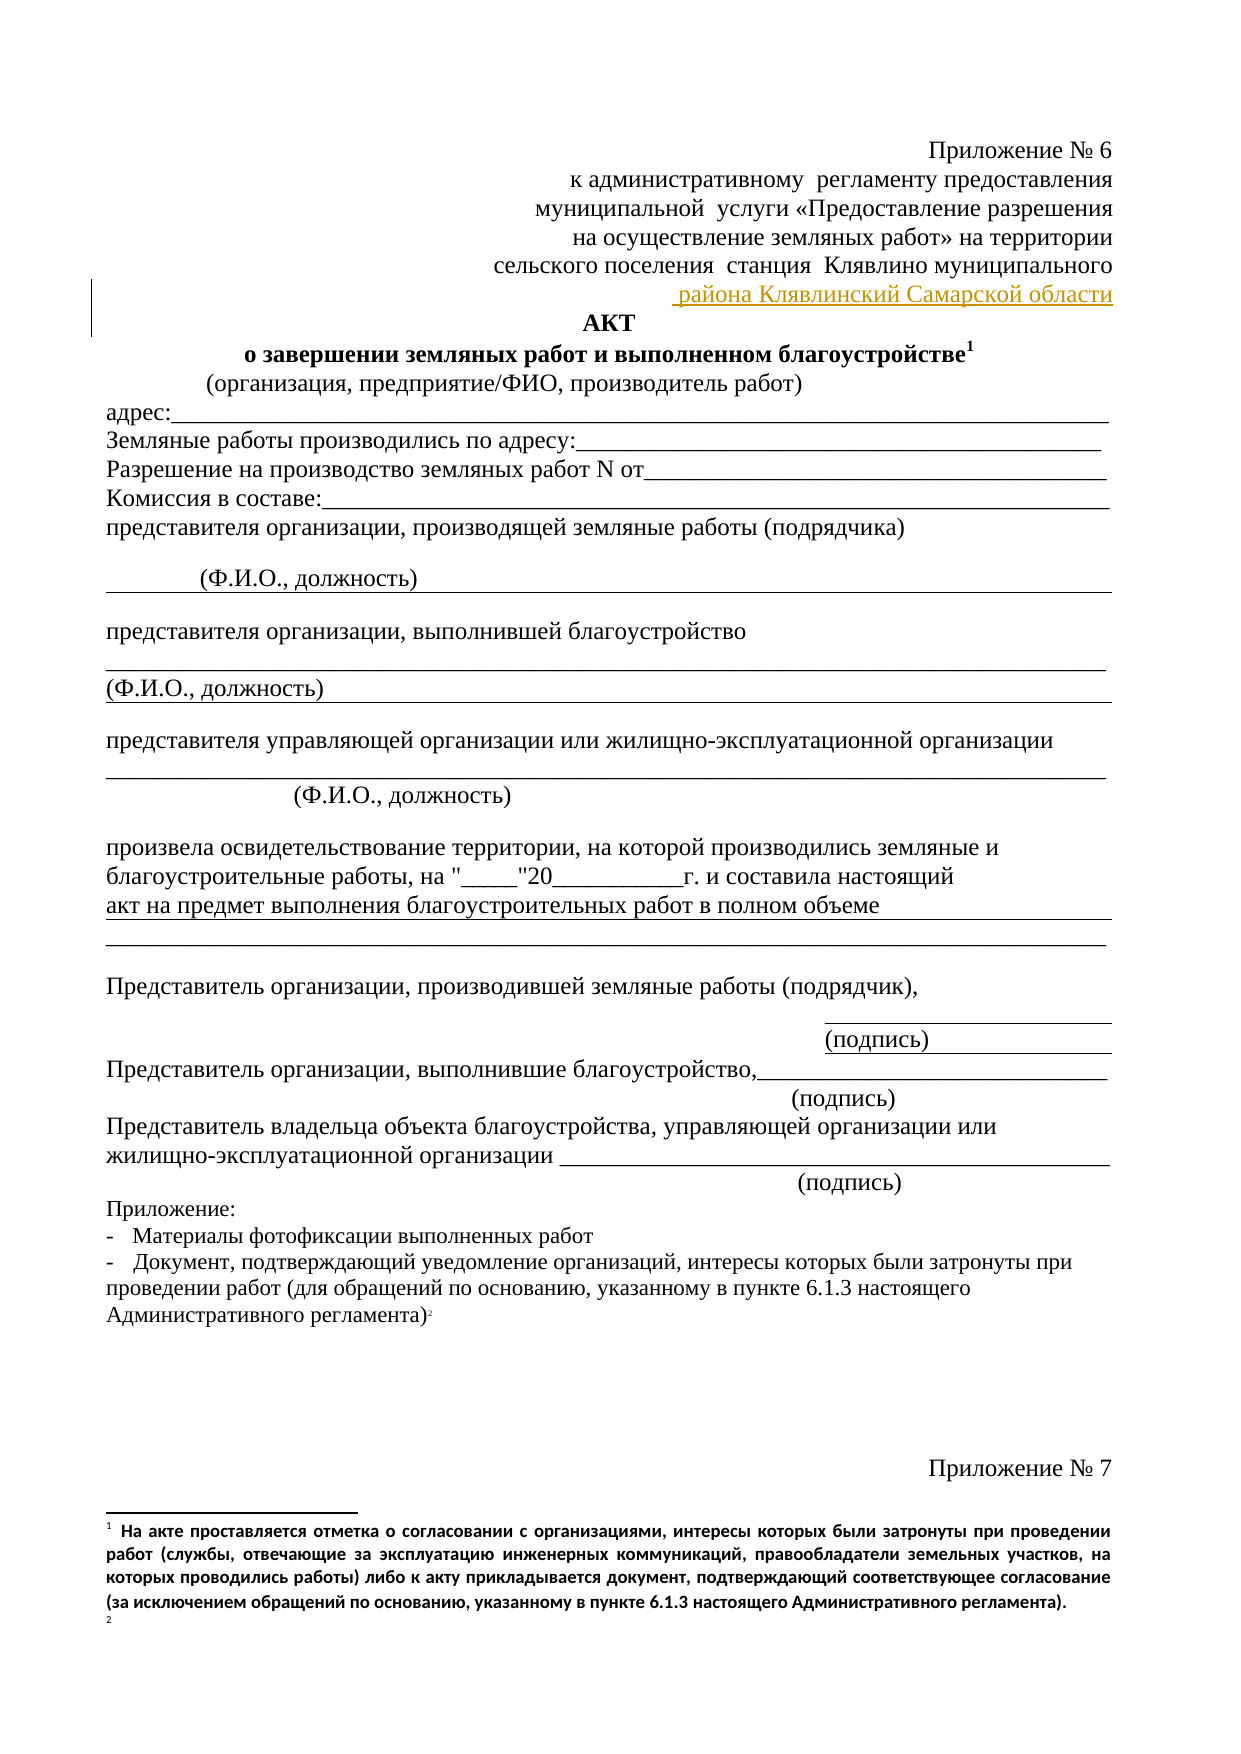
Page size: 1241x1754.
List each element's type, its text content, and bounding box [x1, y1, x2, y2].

text к административному регламенту предоставления [106, 164, 1113, 193]
text представителя управляющей организации или жилищно-эксплуатационной организации [106, 726, 1112, 754]
text акт на предмет выполнения благоустроительных работ в полном объеме [106, 890, 1112, 919]
text произвела освидетельствование территории, на которой производились земляные и благоустроительные работы, на " "20 г. и составила настоящий [106, 832, 1112, 890]
text (подпись) [106, 1083, 895, 1111]
text (Ф.И.О., должность) [106, 563, 1112, 592]
text (Ф.И.О., должность) [106, 673, 1112, 702]
text Приложение: [106, 1195, 1112, 1222]
text представителя организации, производящей земляные работы (подрядчика) [106, 512, 1112, 540]
text ________________________________________________________________________________ [106, 645, 1112, 673]
text адрес:___________________________________________________________________________ [106, 397, 1112, 425]
text (организация, предприятие/ФИО, производитель работ) [106, 368, 1112, 397]
text АКТ о завершении земляных работ и выполненном благоустройстве [106, 308, 1112, 368]
text Представитель организации, выполнившие благоустройство,____________________________ [106, 1054, 1112, 1083]
text Разрешение на производство земляных работ N от_____________________________________ [106, 454, 1112, 483]
text муниципальной услуги «Предоставление разрешения [106, 193, 1113, 222]
text (подпись) [106, 1169, 902, 1195]
text сельского поселения станция Клявлино муниципального [106, 250, 1113, 279]
text представителя организации, выполнившей благоустройство [106, 616, 1112, 645]
text (Ф.И.О., должность) [293, 782, 1112, 809]
text Приложение № 7 [106, 1453, 1112, 1482]
text Представитель владельца объекта благоустройства, управляющей организации или жилищно-эксплуатационной организации ____________________________________________ [106, 1111, 1112, 1169]
text на осуществление земляных работ» на территории [106, 222, 1113, 250]
text Земляные работы производились по адресу:__________________________________________ [106, 425, 1112, 454]
list Документ, подтверждающий уведомление организаций, интересы которых были затронуты при проведении работ (для обращений по основанию, указанному в пункте 6.1.3 настоящего Административного регламента) [106, 1248, 1112, 1327]
list Материалы фотофиксации выполненных работ [106, 1222, 1112, 1248]
text Представитель организации, производившей земляные работы (подрядчик), [106, 971, 1112, 1000]
text ________________________________________________________________________________ [106, 754, 1112, 782]
text Приложение № 6 [106, 135, 1112, 164]
text ________________________________________________________________________________ [106, 920, 1112, 948]
text (подпись) [824, 1024, 1112, 1054]
text Комиссия в составе:_______________________________________________________________ [106, 483, 1112, 512]
